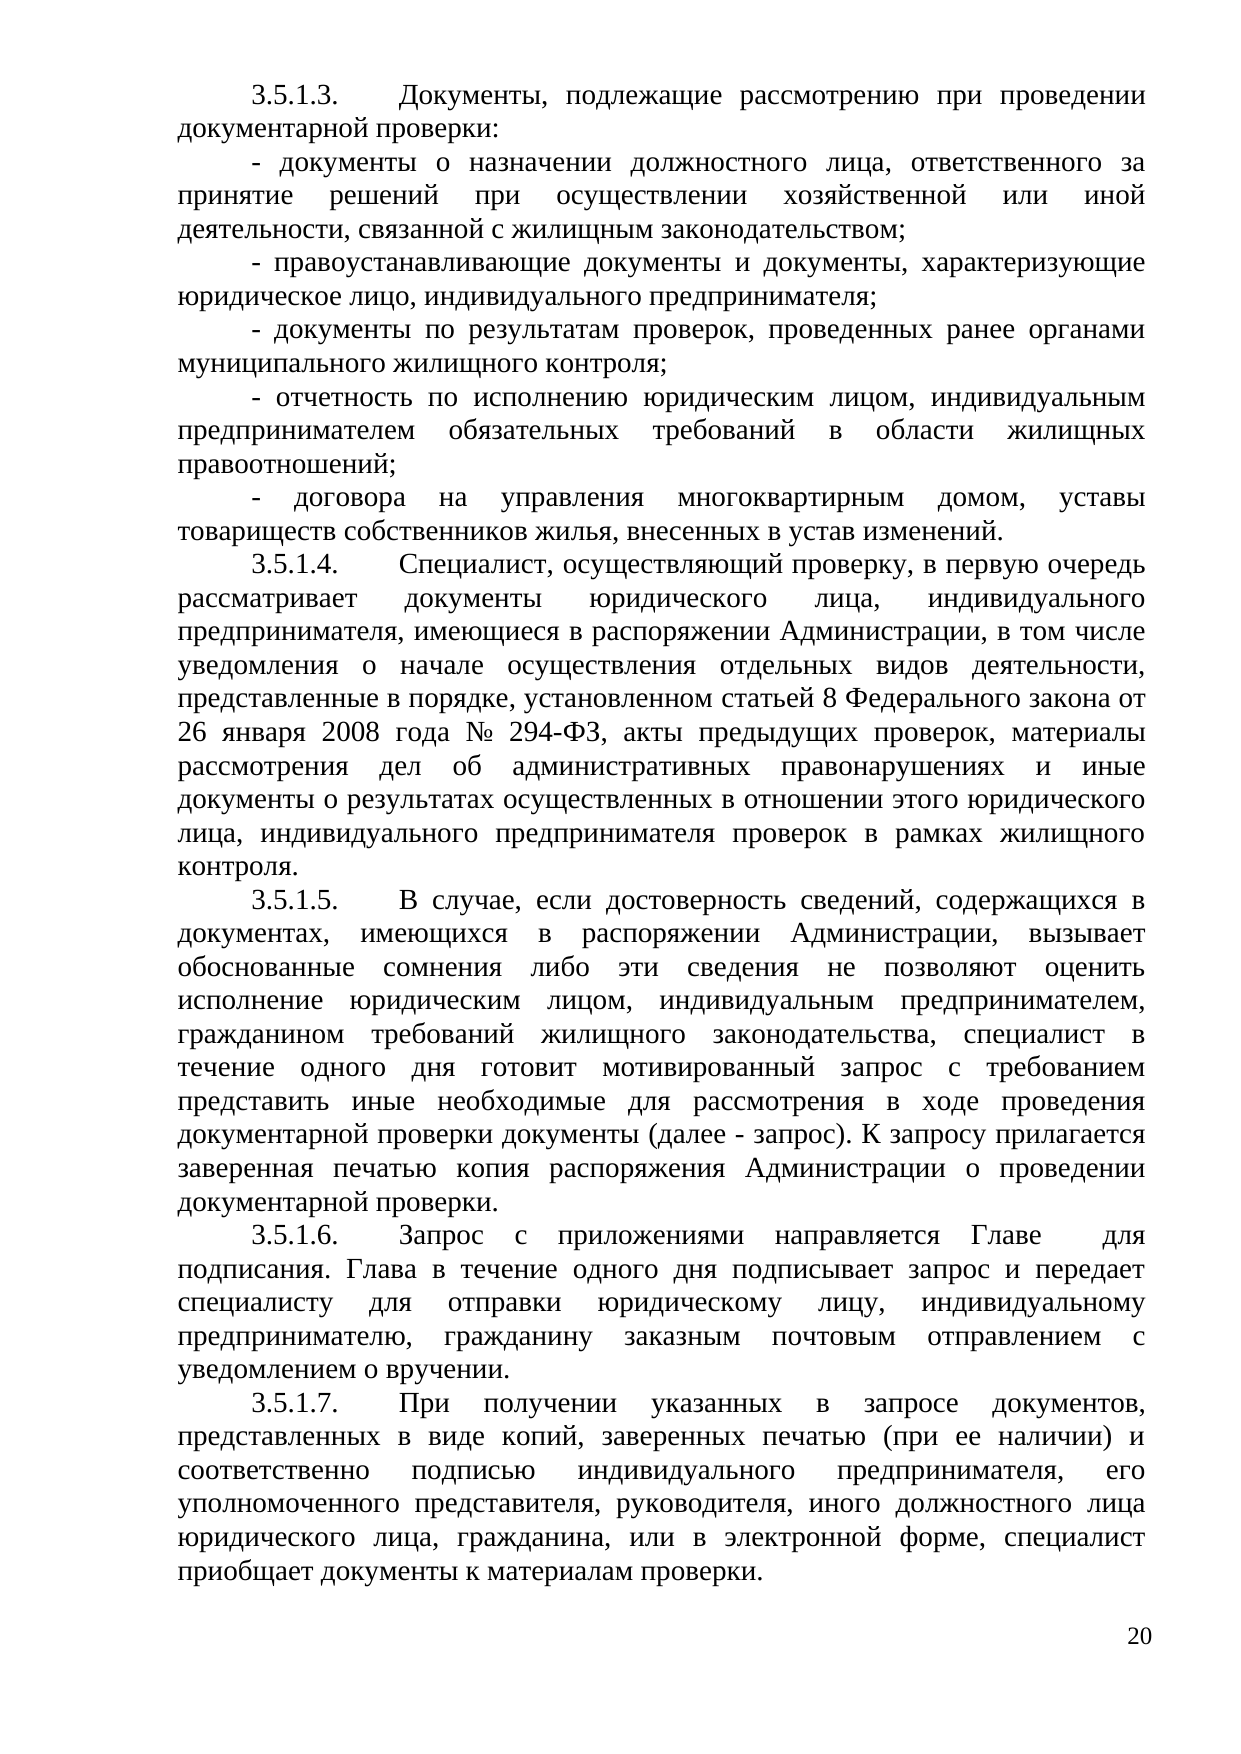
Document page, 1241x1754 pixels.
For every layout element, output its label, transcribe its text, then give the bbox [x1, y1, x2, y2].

list В случае, если достоверность сведений, содержащихся в документах, имеющихся в распоряжении Администрации, вызывает обоснованные сомнения либо эти сведения не позволяют оценить исполнение юридическим лицом, индивидуальным предпринимателем, гражданином требований жилищного законодательства, специалист в течение одного дня готовит мотивированный запрос с требованием представить иные необходимые для рассмотрения в ходе проведения документарной проверки документы (далее - запрос). К запросу прилагается заверенная печатью копия распоряжения Администрации о проведении документарной проверки. [177, 882, 1146, 1217]
list При получении указанных в запросе документов, представленных в виде копий, заверенных печатью (при ее наличии) и соответственно подписью индивидуального предпринимателя, его уполномоченного представителя, руководителя, иного должностного лица юридического лица, гражданина, или в электронной форме, специалист приобщает документы к материалам проверки. [177, 1385, 1146, 1586]
text - отчетность по исполнению юридическим лицом, индивидуальным предпринимателем обязательных требований в области жилищных правоотношений; [177, 379, 1146, 479]
list Документы, подлежащие рассмотрению при проведении документарной проверки: [177, 77, 1146, 144]
list Запрос с приложениями направляется Главе для подписания. Глава в течение одного дня подписывает запрос и передает специалисту для отправки юридическому лицу, индивидуальному предпринимателю, гражданину заказным почтовым отправлением с уведомлением о вручении. [177, 1217, 1146, 1385]
text - документы о назначении должностного лица, ответственного за принятие решений при осуществлении хозяйственной или иной деятельности, связанной с жилищным законодательством; [177, 144, 1146, 244]
text - документы по результатам проверок, проведенных ранее органами муниципального жилищного контроля; [177, 312, 1146, 379]
text - договора на управления многоквартирным домом, уставы товариществ собственников жилья, внесенных в устав изменений. [177, 479, 1146, 546]
text - правоустанавливающие документы и документы, характеризующие юридическое лицо, индивидуального предпринимателя; [177, 244, 1146, 312]
list Специалист, осуществляющий проверку, в первую очередь рассматривает документы юридического лица, индивидуального предпринимателя, имеющиеся в распоряжении Администрации, в том числе уведомления о начале осуществления отдельных видов деятельности, представленные в порядке, установленном статьей 8 Федерального закона от 26 января 2008 года № 294-ФЗ, акты предыдущих проверок, материалы рассмотрения дел об административных правонарушениях и иные документы о результатах осуществленных в отношении этого юридического лица, индивидуального предпринимателя проверок в рамках жилищного контроля. [177, 546, 1146, 882]
